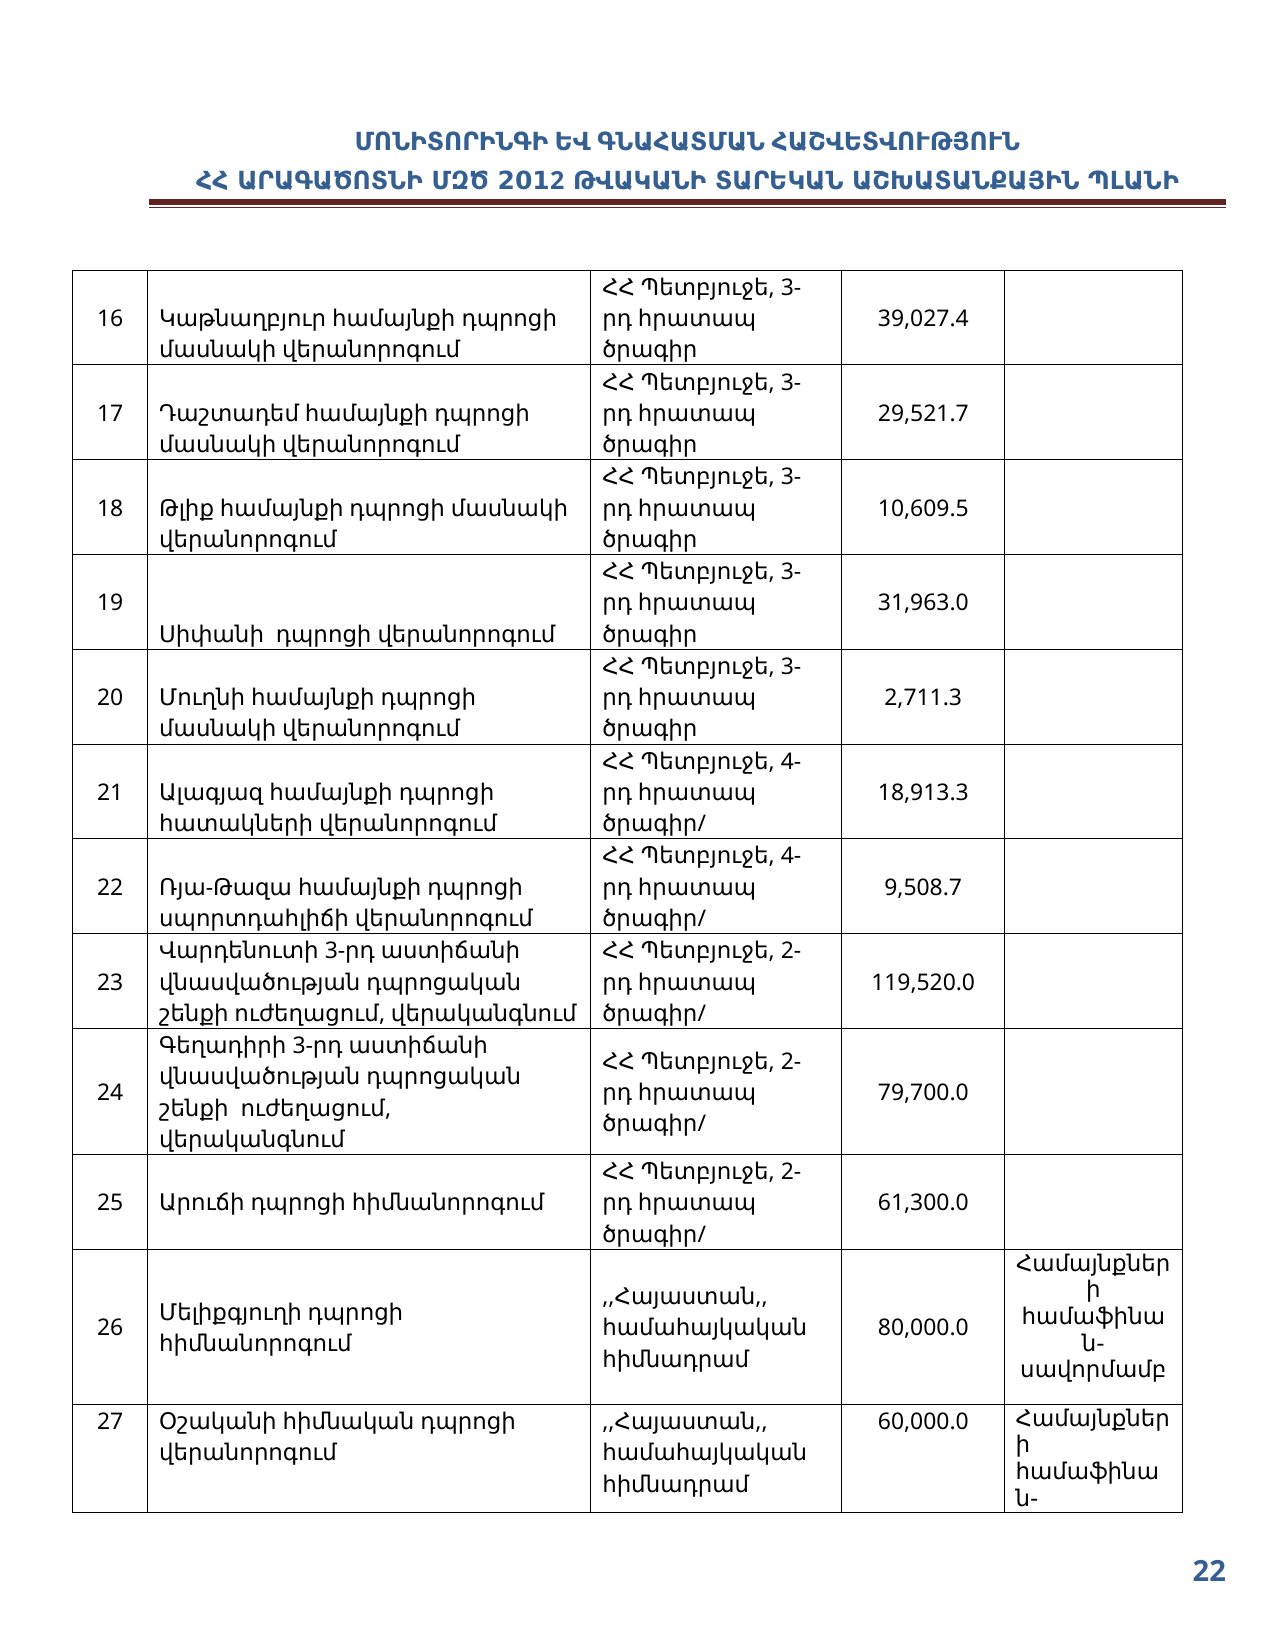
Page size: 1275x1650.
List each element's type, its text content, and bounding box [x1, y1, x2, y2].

table_cell ՀՀ Պետբյուջե, 3-րդ հրատապ ծրագիր [591, 365, 841, 459]
table_cell [1005, 365, 1182, 459]
table_cell 31,963.0 [842, 555, 1004, 649]
table_cell Արուճի դպրոցի հիմնանորոգում [148, 1155, 590, 1249]
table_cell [591, 1405, 841, 1512]
table_cell Դաշտադեմ համայնքի դպրոցի մասնակի վերանորոգում [148, 365, 590, 459]
table_cell 18,913.3 [842, 745, 1004, 838]
table_cell 79,700.0 [842, 1029, 1004, 1154]
table_cell 2,711.3 [842, 650, 1004, 743]
table_cell 80,000.0 [842, 1250, 1004, 1404]
table_cell ,,Հայաստան,, համահայկական հիմնադրամ [591, 1250, 841, 1404]
table_cell [1005, 839, 1182, 933]
table_cell Գեղադիրի 3-րդ աստիճանի վնասվածության դպրոցական շենքի ուժեղացում, վերականգնում [148, 1029, 590, 1154]
table_cell Ռյա-Թազա համայնքի դպրոցի սպորտդահլիճի վերանորոգում [148, 839, 590, 933]
table_cell 39,027.4 [842, 271, 1004, 364]
table_cell 119,520.0 [842, 934, 1004, 1028]
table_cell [148, 1405, 590, 1512]
table_cell 16 [73, 271, 147, 364]
table_cell 9,508.7 [842, 839, 1004, 933]
table_cell [1005, 460, 1182, 554]
table_cell 24 [73, 1029, 147, 1154]
table_cell [1005, 555, 1182, 649]
table_cell ՀՀ Պետբյուջե, 3-րդ հրատապ ծրագիր [591, 650, 841, 743]
table_cell ՀՀ Պետբյուջե, 4-րդ հրատապ ծրագիր/ [591, 745, 841, 838]
table_cell 60,000.0 [842, 1405, 1004, 1512]
table_cell ՀՀ Պետբյուջե, 3-րդ հրատապ ծրագիր [591, 555, 841, 649]
table_cell 22 [73, 839, 147, 933]
table_cell ՀՀ Պետբյուջե, 2-րդ հրատապ ծրագիր/ [591, 934, 841, 1028]
table_cell Ալագյազ համայնքի դպրոցի հատակների վերանորոգում [148, 745, 590, 838]
table_cell Կաթնաղբյուր համայնքի դպրոցի մասնակի վերանորոգում [148, 271, 590, 364]
table_cell 19 [73, 555, 147, 649]
table_cell 61,300.0 [842, 1155, 1004, 1249]
table_cell [1005, 1155, 1182, 1249]
table_cell 26 [73, 1250, 147, 1404]
table_cell 20 [73, 650, 147, 743]
table_cell 25 [73, 1155, 147, 1249]
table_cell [591, 271, 841, 364]
table_cell [1005, 650, 1182, 743]
table_cell [1005, 745, 1182, 838]
table_cell ՀՀ Պետբյուջե, 2-րդ հրատապ ծրագիր/ [591, 1155, 841, 1249]
table_cell Սիփանի դպրոցի վերանորոգում [148, 555, 590, 649]
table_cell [1005, 1405, 1182, 1512]
table_cell 10,609.5 [842, 460, 1004, 554]
table_cell 27 [73, 1405, 147, 1512]
table_cell ՀՀ Պետբյուջե, 2-րդ հրատապ ծրագիր/ [591, 1029, 841, 1154]
table_cell Թլիք համայնքի դպրոցի մասնակի վերանորոգում [148, 460, 590, 554]
table_cell 29,521.7 [842, 365, 1004, 459]
table_cell [1005, 1029, 1182, 1154]
table_cell 21 [73, 745, 147, 838]
table_cell 23 [73, 934, 147, 1028]
table_cell Համայնքների համաֆինան-սավորմամբ [1005, 1250, 1182, 1404]
table_cell [1005, 934, 1182, 1028]
table_cell 17 [73, 365, 147, 459]
table_cell [1005, 271, 1182, 364]
table_cell Մուղնի համայնքի դպրոցի մասնակի վերանորոգում [148, 650, 590, 743]
table_cell ՀՀ Պետբյուջե, 4-րդ հրատապ ծրագիր/ [591, 839, 841, 933]
table_cell Մելիքգյուղի դպրոցի հիմնանորոգում [148, 1250, 590, 1404]
table_cell Վարդենուտի 3-րդ աստիճանի վնասվածության դպրոցական շենքի ուժեղացում, վերականգնում [148, 934, 590, 1028]
table_cell 18 [73, 460, 147, 554]
table_cell ՀՀ Պետբյուջե, 3-րդ հրատապ ծրագիր [591, 460, 841, 554]
